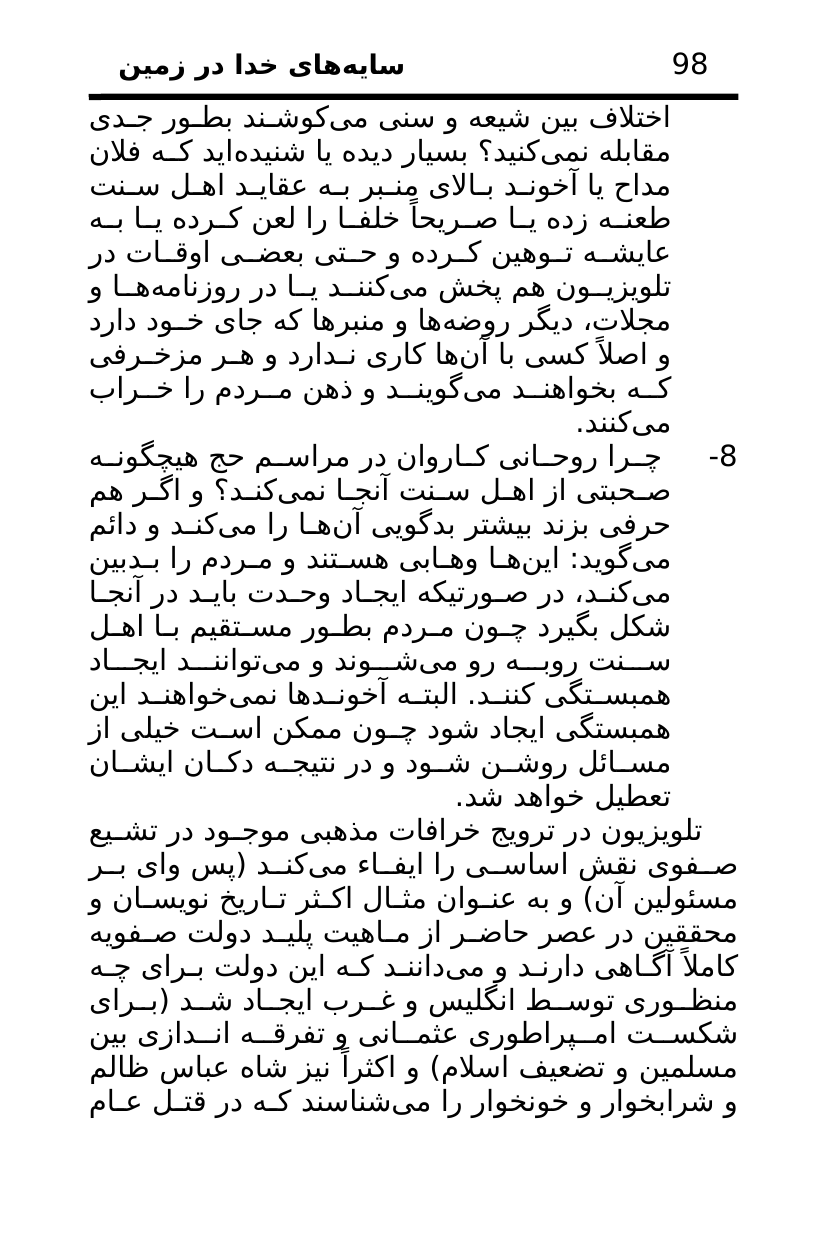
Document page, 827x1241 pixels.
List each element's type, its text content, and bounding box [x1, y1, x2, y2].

list چرا روحانی کاروان در مراسم حج هیچگونه صحبتی از اهل سنت آنجا نمی‌کند؟ و اگر هم حرفی بزند بیشتر بدگویی آن‌ها را می‌کند و دائم می‌گوید: این‌ها وهابی هستند و مردم را بدبین می‌کند، در صورتیکه ایجاد وحدت باید در آنجا شکل بگیرد چون مردم بطور مستقیم با اهل سنت روبه رو می‌شوند و می‌توانند ایجاد همبستگی کنند. البته آخوند‌ها نمی‌خواهند این همبستگی ایجاد شود چون ممکن است خیلی از مسائل روشن شود و در نتیجه دکان ایشان تعطیل خواهد شد. [89, 439, 708, 813]
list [89, 100, 708, 439]
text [89, 813, 738, 1119]
